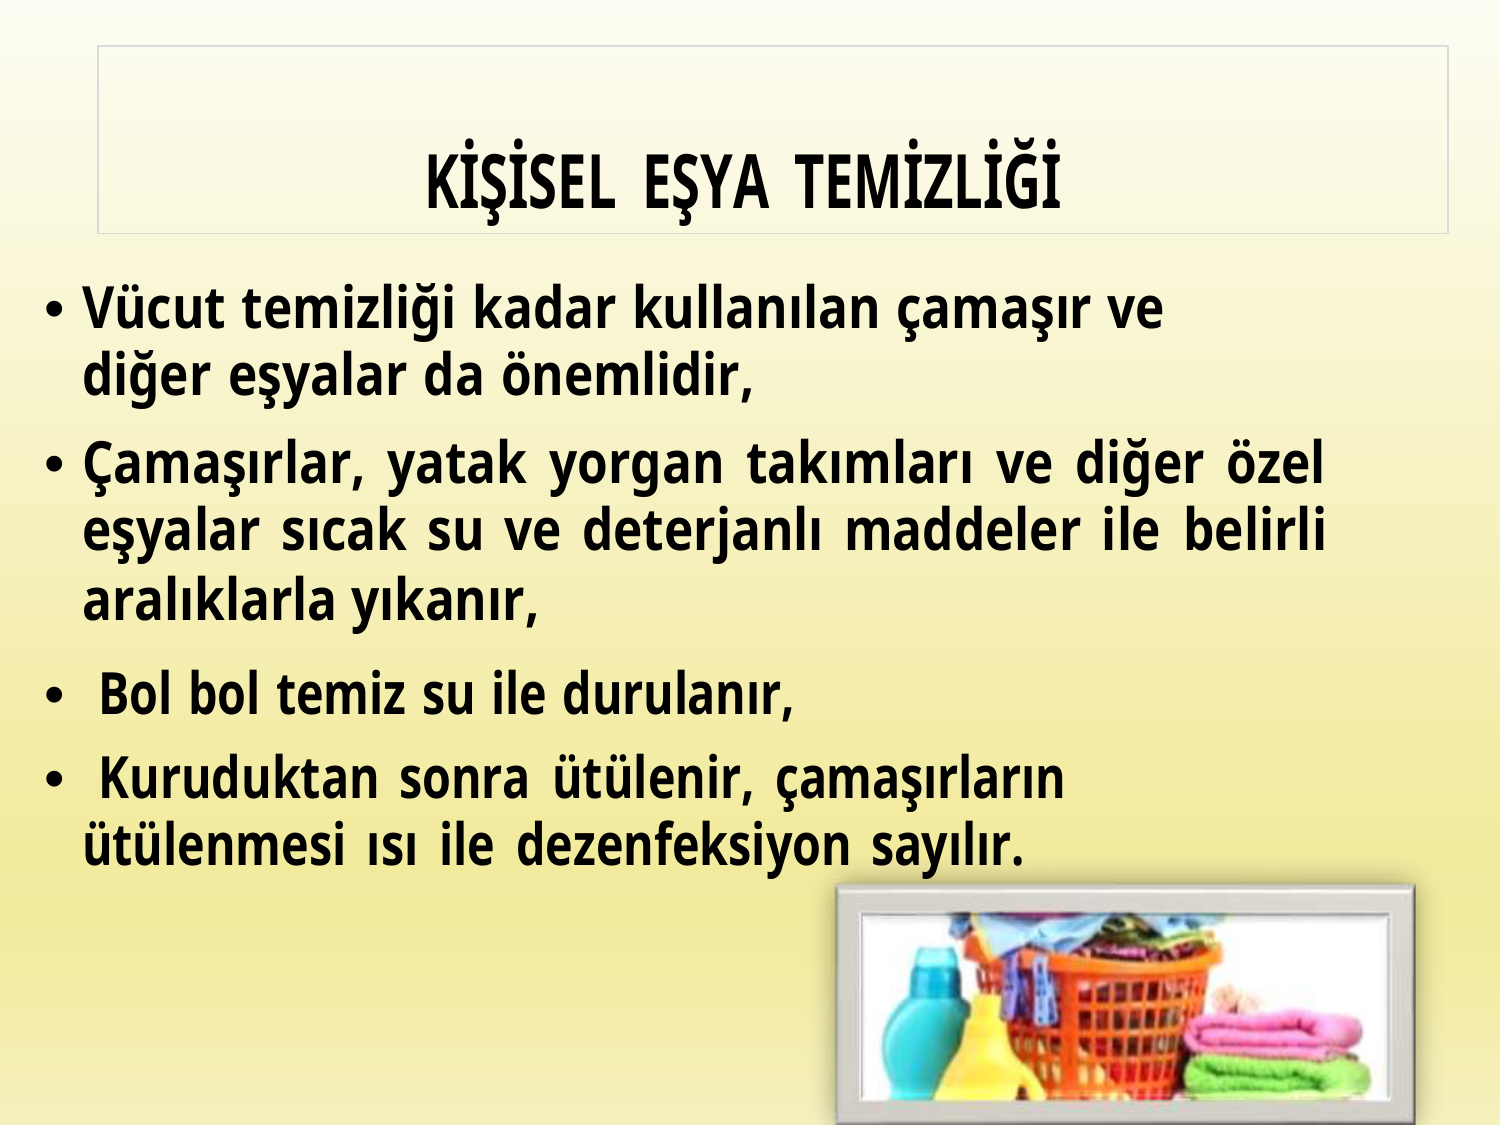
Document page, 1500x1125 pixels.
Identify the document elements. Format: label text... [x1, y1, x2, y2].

list Kuruduktan sonra ütülenir, çamaşırların [44, 744, 1500, 811]
list Çamaşırlar, yatak yorgan takımları ve diğer özel eşyalar sıcak su ve deterjanlı maddeler ile belirli aralıklarla yıkanır, [44, 428, 1327, 638]
list Bol bol temiz su ile durulanır, [44, 652, 1500, 731]
picture [0, 0, 1500, 1125]
text ütülenmesi ısı ile dezenfeksiyon sayılır. [82, 811, 1500, 878]
list Vücut temizliği kadar kullanılan çamaşır ve [44, 275, 1500, 342]
text diğer eşyalar da önemlidir, [82, 342, 1500, 409]
